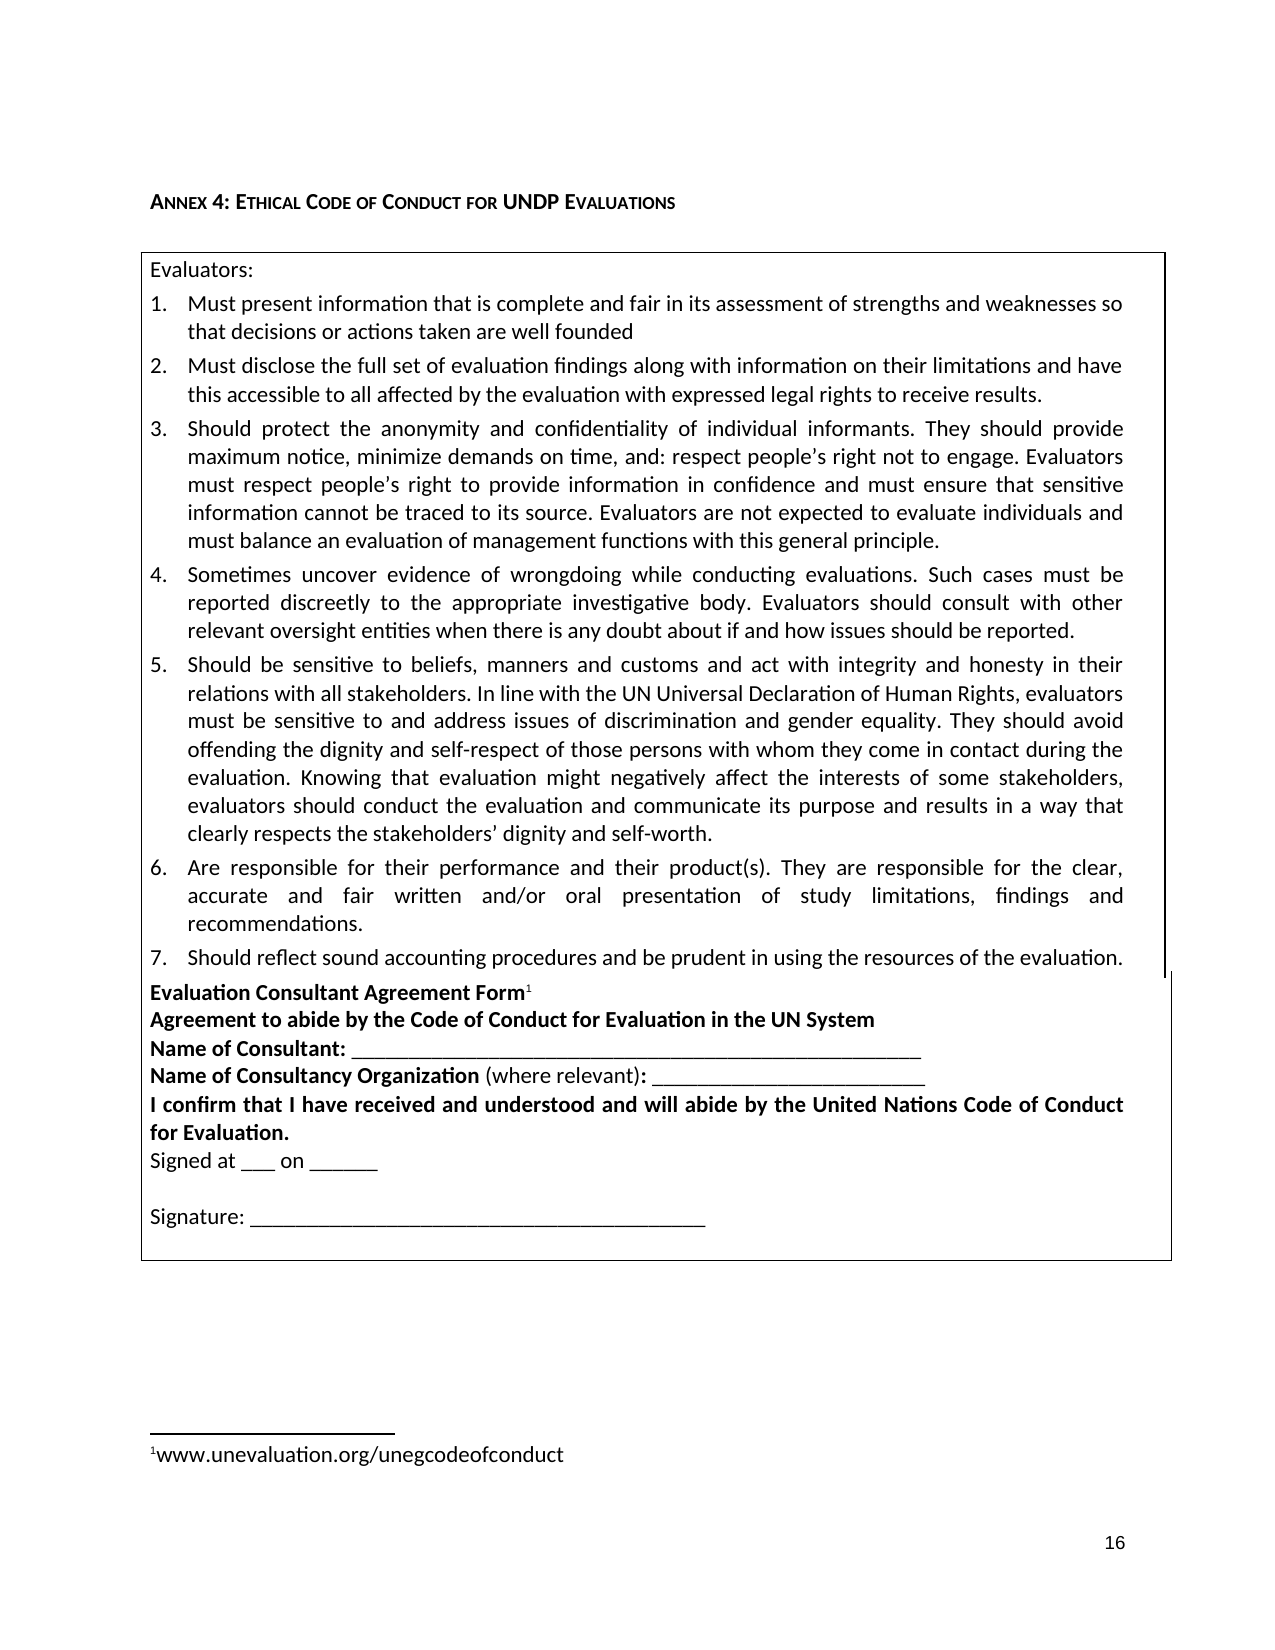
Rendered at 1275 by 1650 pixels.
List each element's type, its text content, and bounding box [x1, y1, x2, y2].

list Must disclose the full set of evaluation findings along with information on their limitations and have this accessible to all affected by the evaluation with expressed legal rights to receive results. [142, 348, 1164, 408]
text Signed at ___ on ______ [150, 1146, 1125, 1174]
subtitle Annex 4: Ethical Code of Conduct for UNDP Evaluations [150, 187, 1125, 216]
text I confirm that I have received and understood and will abide by the United Nations Code of Conduct for Evaluation. [150, 1090, 1125, 1146]
text Evaluation Consultant Agreement Form [142, 974, 1171, 1006]
list Must present information that is complete and fair in its assessment of strengths and weaknesses so that decisions or actions taken are well founded [142, 286, 1164, 345]
text Signature: ________________________________________ [150, 1202, 1125, 1230]
list Should be sensitive to beliefs, manners and customs and act with integrity and honesty in their relations with all stakeholders. In line with the UN Universal Declaration of Human Rights, evaluators must be sensitive to and address issues of discrimination and gender equality. They should avoid offending the dignity and self-respect of those persons with whom they come in contact during the evaluation. Knowing that evaluation might negatively affect the interests of some stakeholders, evaluators should conduct the evaluation and communicate its purpose and results in a way that clearly respects the stakeholders’ dignity and self-worth. [142, 647, 1164, 847]
list Should protect the anonymity and confidentiality of individual informants. They should provide maximum notice, minimize demands on time, and: respect people’s right not to engage. Evaluators must respect people’s right to provide information in confidence and must ensure that sensitive information cannot be traced to its source. Evaluators are not expected to evaluate individuals and must balance an evaluation of management functions with this general principle. [142, 411, 1164, 554]
list Are responsible for their performance and their product(s). They are responsible for the clear, accurate and fair written and/or oral presentation of study limitations, findings and recommendations. [142, 850, 1164, 937]
list Sometimes uncover evidence of wrongdoing while conducting evaluations. Such cases must be reported discreetly to the appropriate investigative body. Evaluators should consult with other relevant oversight entities when there is any doubt about if and how issues should be reported. [142, 557, 1164, 644]
list Should reflect sound accounting procedures and be prudent in using the resources of the evaluation. [142, 940, 1164, 971]
text Agreement to abide by the Code of Conduct for Evaluation in the UN System [150, 1006, 1125, 1034]
text Name of Consultancy Organization (where relevant): ________________________ [150, 1062, 1125, 1090]
text Evaluators: [142, 253, 1164, 283]
text Name of Consultant: __________________________________________________ [150, 1034, 1125, 1062]
